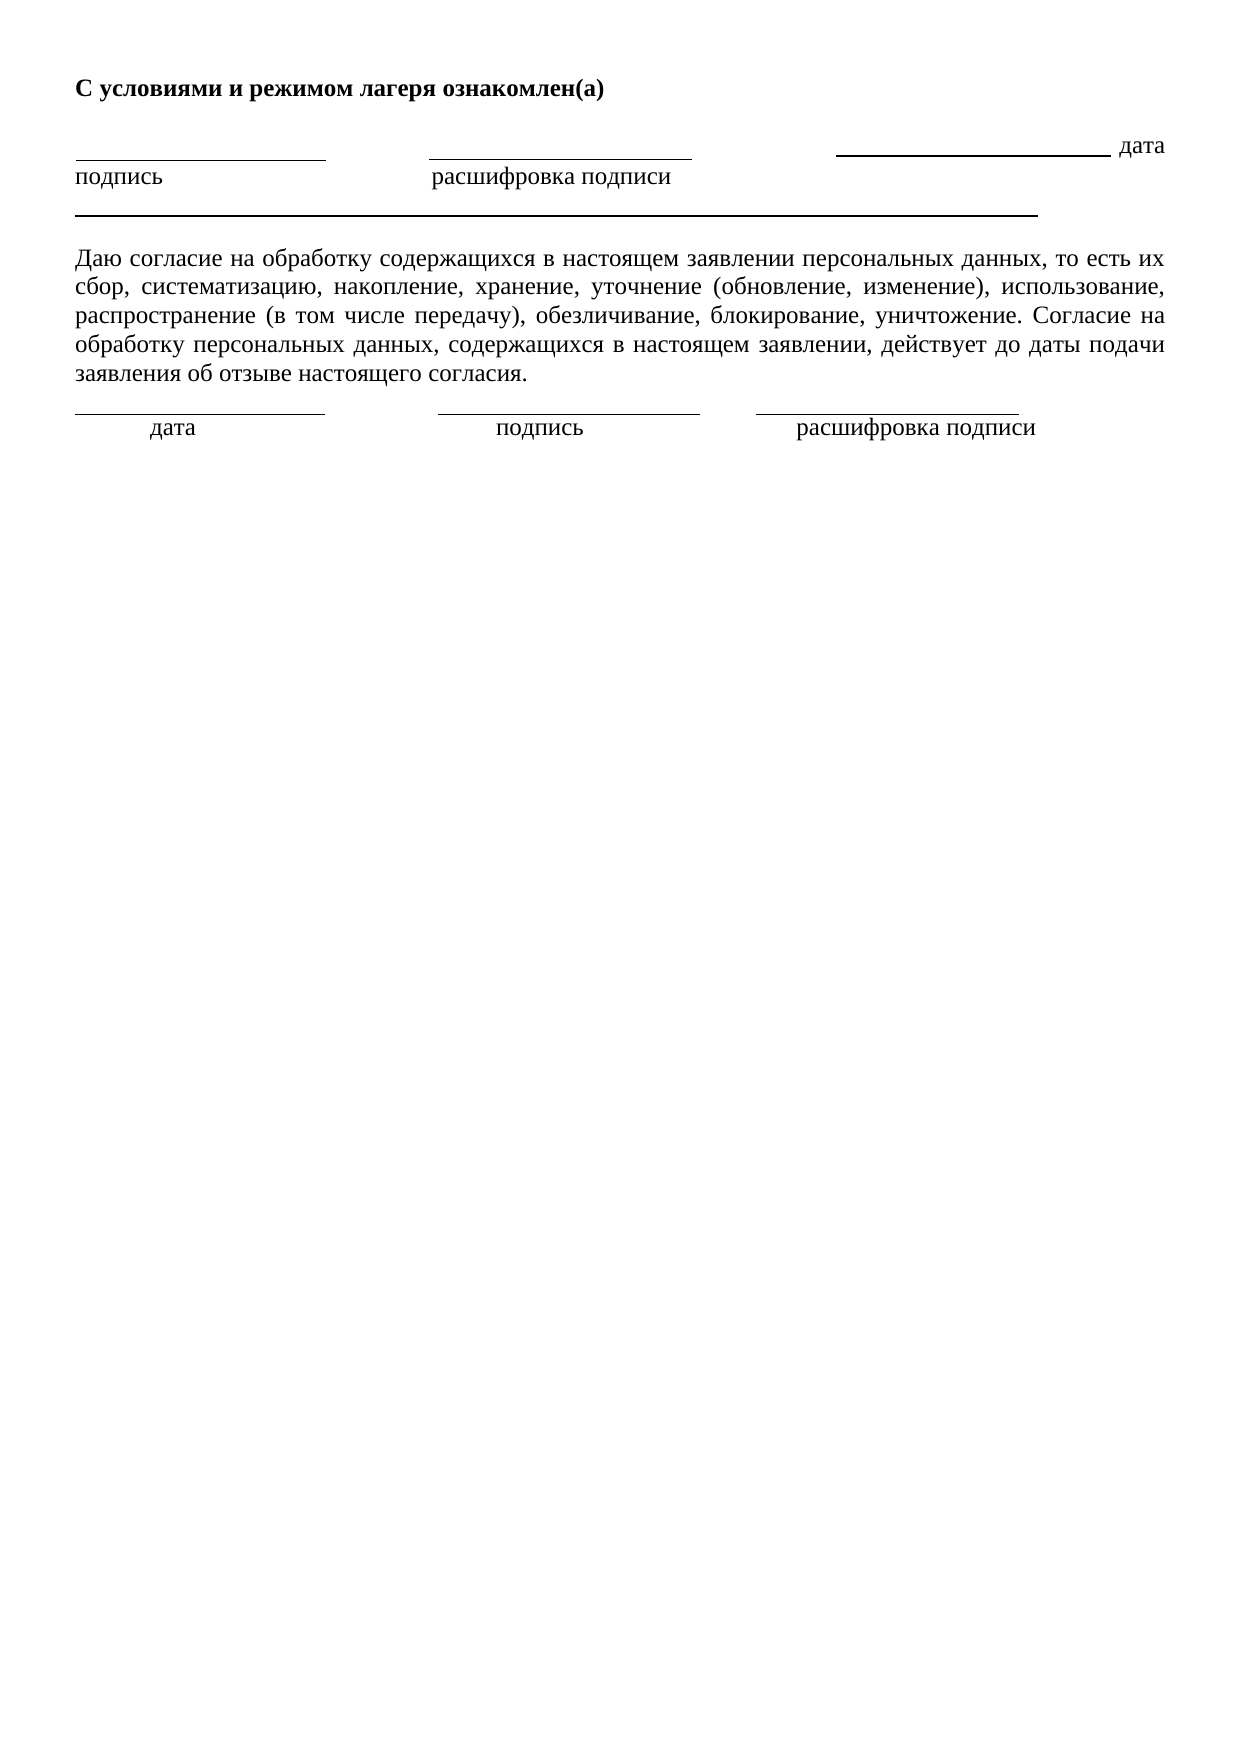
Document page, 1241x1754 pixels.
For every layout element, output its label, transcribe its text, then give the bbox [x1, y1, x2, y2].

text Даю согласие на обработку содержащихся в настоящем заявлении персональных данных, то есть их сбор, систематизацию, накопление, хранение, уточнение (обновление, изменение), использование, распространение (в том числе передачу), обезличивание, блокирование, уничтожение. Согласие на обработку персональных данных, содержащихся в настоящем заявлении, действует до даты подачи заявления об отзыве настоящего согласия. [75, 243, 1166, 386]
text дата подпись расшифровка подписи [150, 410, 1178, 441]
text подпись расшифровка подписи [75, 161, 1178, 190]
subtitle С условиями и режимом лагеря ознакомлен(а) [75, 73, 1178, 102]
text дата [836, 130, 1178, 159]
